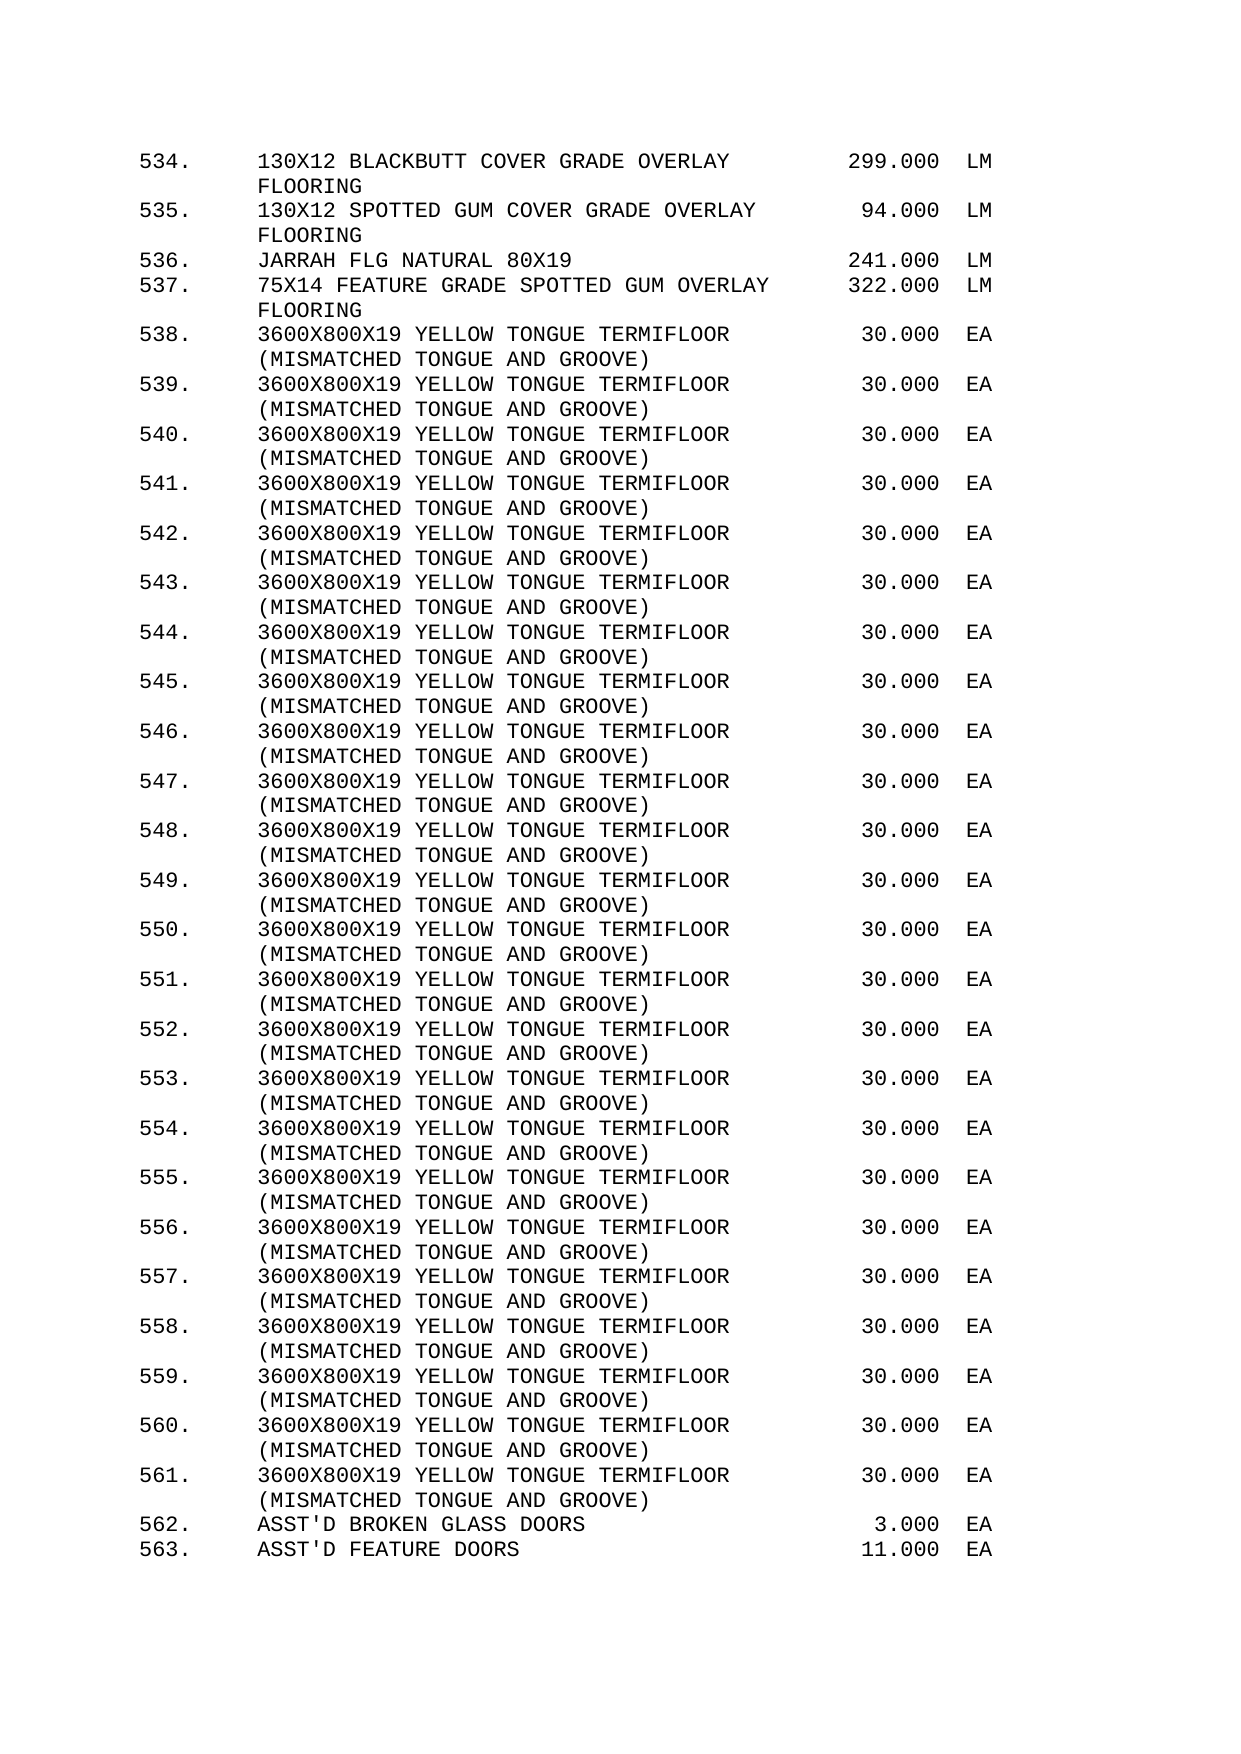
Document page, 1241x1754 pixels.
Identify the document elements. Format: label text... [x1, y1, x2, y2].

text (MISMATCHED TONGUE AND GROOVE) [139, 398, 1101, 423]
text FLOORING [139, 175, 1101, 199]
text 542. 3600X800X19 YELLOW TONGUE TERMIFLOOR 30.000 EA [139, 522, 1101, 547]
text 552. 3600X800X19 YELLOW TONGUE TERMIFLOOR 30.000 EA [139, 1018, 1101, 1042]
text (MISMATCHED TONGUE AND GROOVE) [139, 943, 1101, 968]
text (MISMATCHED TONGUE AND GROOVE) [139, 1290, 1101, 1315]
text 549. 3600X800X19 YELLOW TONGUE TERMIFLOOR 30.000 EA [139, 869, 1101, 894]
text (MISMATCHED TONGUE AND GROOVE) [139, 447, 1101, 472]
text 548. 3600X800X19 YELLOW TONGUE TERMIFLOOR 30.000 EA [139, 819, 1101, 844]
text FLOORING [139, 299, 1101, 323]
text 556. 3600X800X19 YELLOW TONGUE TERMIFLOOR 30.000 EA [139, 1216, 1101, 1241]
text (MISMATCHED TONGUE AND GROOVE) [139, 646, 1101, 671]
text 544. 3600X800X19 YELLOW TONGUE TERMIFLOOR 30.000 EA [139, 621, 1101, 646]
text (MISMATCHED TONGUE AND GROOVE) [139, 1439, 1101, 1464]
text 541. 3600X800X19 YELLOW TONGUE TERMIFLOOR 30.000 EA [139, 472, 1101, 497]
text 557. 3600X800X19 YELLOW TONGUE TERMIFLOOR 30.000 EA [139, 1266, 1101, 1290]
text 558. 3600X800X19 YELLOW TONGUE TERMIFLOOR 30.000 EA [139, 1315, 1101, 1340]
text (MISMATCHED TONGUE AND GROOVE) [139, 1191, 1101, 1216]
text 562. ASST'D BROKEN GLASS DOORS 3.000 EA [139, 1513, 1101, 1538]
text (MISMATCHED TONGUE AND GROOVE) [139, 993, 1101, 1018]
text 551. 3600X800X19 YELLOW TONGUE TERMIFLOOR 30.000 EA [139, 968, 1101, 993]
text (MISMATCHED TONGUE AND GROOVE) [139, 497, 1101, 522]
text (MISMATCHED TONGUE AND GROOVE) [139, 745, 1101, 770]
text 560. 3600X800X19 YELLOW TONGUE TERMIFLOOR 30.000 EA [139, 1414, 1101, 1439]
text 538. 3600X800X19 YELLOW TONGUE TERMIFLOOR 30.000 EA [139, 323, 1101, 348]
text (MISMATCHED TONGUE AND GROOVE) [139, 794, 1101, 819]
text (MISMATCHED TONGUE AND GROOVE) [139, 695, 1101, 720]
text 534. 130X12 BLACKBUTT COVER GRADE OVERLAY 299.000 LM [139, 150, 1101, 175]
text 550. 3600X800X19 YELLOW TONGUE TERMIFLOOR 30.000 EA [139, 918, 1101, 943]
text (MISMATCHED TONGUE AND GROOVE) [139, 1241, 1101, 1266]
text 547. 3600X800X19 YELLOW TONGUE TERMIFLOOR 30.000 EA [139, 770, 1101, 794]
text (MISMATCHED TONGUE AND GROOVE) [139, 1489, 1101, 1513]
text (MISMATCHED TONGUE AND GROOVE) [139, 1042, 1101, 1067]
text (MISMATCHED TONGUE AND GROOVE) [139, 1142, 1101, 1166]
text FLOORING [139, 224, 1101, 249]
text 555. 3600X800X19 YELLOW TONGUE TERMIFLOOR 30.000 EA [139, 1166, 1101, 1191]
text 553. 3600X800X19 YELLOW TONGUE TERMIFLOOR 30.000 EA [139, 1067, 1101, 1092]
text (MISMATCHED TONGUE AND GROOVE) [139, 1389, 1101, 1414]
text (MISMATCHED TONGUE AND GROOVE) [139, 1092, 1101, 1117]
text 559. 3600X800X19 YELLOW TONGUE TERMIFLOOR 30.000 EA [139, 1365, 1101, 1389]
text 540. 3600X800X19 YELLOW TONGUE TERMIFLOOR 30.000 EA [139, 423, 1101, 447]
text (MISMATCHED TONGUE AND GROOVE) [139, 547, 1101, 571]
text (MISMATCHED TONGUE AND GROOVE) [139, 596, 1101, 621]
text 561. 3600X800X19 YELLOW TONGUE TERMIFLOOR 30.000 EA [139, 1464, 1101, 1489]
text (MISMATCHED TONGUE AND GROOVE) [139, 348, 1101, 373]
text (MISMATCHED TONGUE AND GROOVE) [139, 894, 1101, 918]
text 536. JARRAH FLG NATURAL 80X19 241.000 LM [139, 249, 1101, 274]
text 535. 130X12 SPOTTED GUM COVER GRADE OVERLAY 94.000 LM [139, 199, 1101, 224]
text 545. 3600X800X19 YELLOW TONGUE TERMIFLOOR 30.000 EA [139, 671, 1101, 695]
text 537. 75X14 FEATURE GRADE SPOTTED GUM OVERLAY 322.000 LM [139, 274, 1101, 299]
text 546. 3600X800X19 YELLOW TONGUE TERMIFLOOR 30.000 EA [139, 720, 1101, 745]
text 543. 3600X800X19 YELLOW TONGUE TERMIFLOOR 30.000 EA [139, 571, 1101, 596]
text (MISMATCHED TONGUE AND GROOVE) [139, 844, 1101, 869]
text 554. 3600X800X19 YELLOW TONGUE TERMIFLOOR 30.000 EA [139, 1117, 1101, 1142]
text (MISMATCHED TONGUE AND GROOVE) [139, 1340, 1101, 1365]
text 563. ASST'D FEATURE DOORS 11.000 EA [139, 1538, 1101, 1563]
text 539. 3600X800X19 YELLOW TONGUE TERMIFLOOR 30.000 EA [139, 373, 1101, 398]
